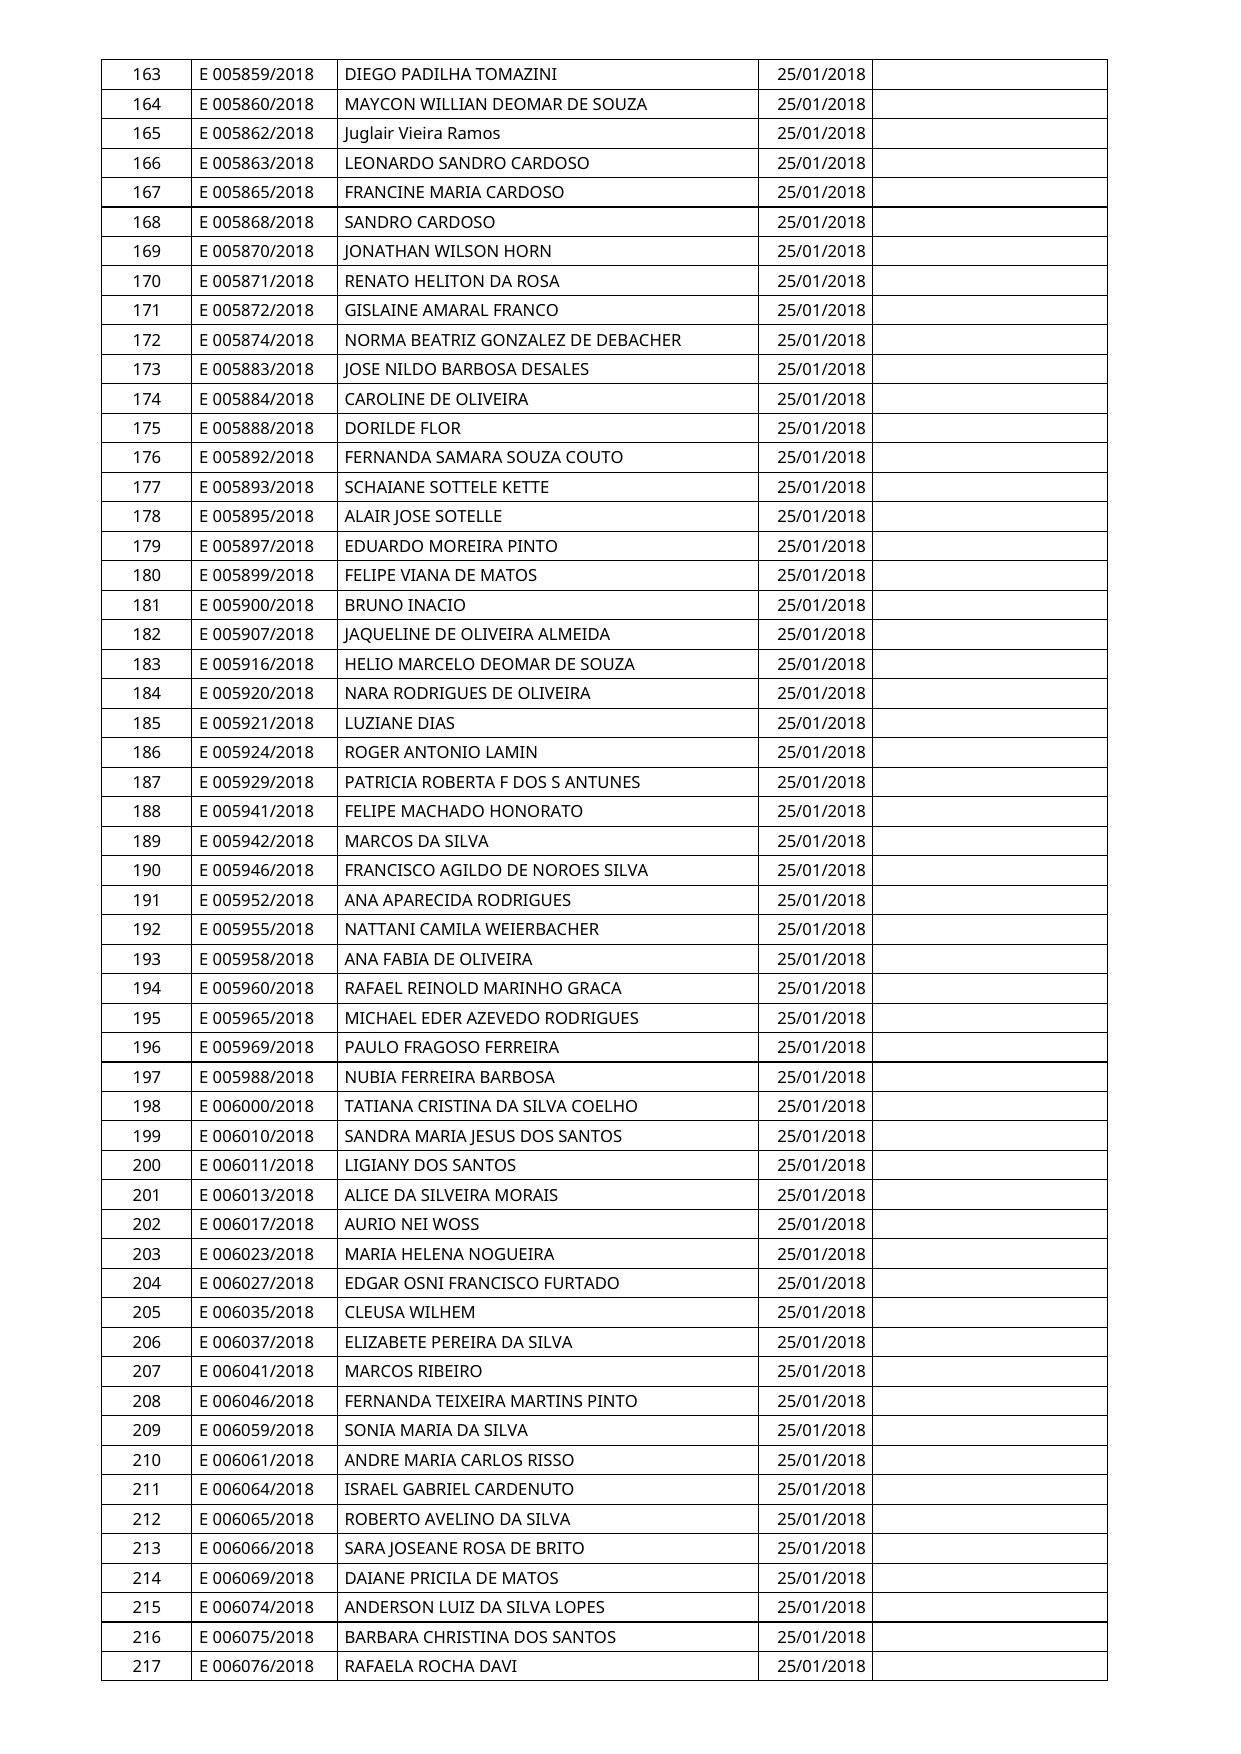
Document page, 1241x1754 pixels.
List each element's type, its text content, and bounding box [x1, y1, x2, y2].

table_cell [873, 1416, 1107, 1444]
table_cell CAROLINE DE OLIVEIRA [338, 384, 758, 413]
table_cell FERNANDA SAMARA SOUZA COUTO [338, 443, 758, 472]
table_cell E 005860/2018 [192, 90, 337, 118]
table_cell [873, 945, 1107, 973]
table_cell 25/01/2018 [759, 1092, 872, 1120]
table_cell 25/01/2018 [759, 237, 872, 265]
table_cell 191 [102, 886, 191, 914]
table_cell 170 [102, 266, 191, 295]
table_cell 25/01/2018 [759, 325, 872, 354]
table_cell [873, 1033, 1107, 1061]
table_cell E 006076/2018 [192, 1652, 337, 1680]
table_cell E 005942/2018 [192, 827, 337, 855]
table_cell [873, 60, 1107, 88]
table_cell [873, 1063, 1107, 1091]
table_cell SANDRO CARDOSO [338, 208, 758, 236]
table_cell E 005920/2018 [192, 679, 337, 708]
table_cell [873, 208, 1107, 236]
table_cell 25/01/2018 [759, 1269, 872, 1297]
table_cell [873, 1652, 1107, 1680]
table_cell E 006041/2018 [192, 1357, 337, 1386]
table_cell [873, 1239, 1107, 1268]
table_cell [873, 738, 1107, 767]
table_cell MARIA HELENA NOGUEIRA [338, 1239, 758, 1268]
table_cell 194 [102, 974, 191, 1002]
table_cell JOSE NILDO BARBOSA DESALES [338, 355, 758, 383]
table_cell E 005868/2018 [192, 208, 337, 236]
table_cell ANA APARECIDA RODRIGUES [338, 886, 758, 914]
table_cell 202 [102, 1210, 191, 1238]
table_cell E 005893/2018 [192, 473, 337, 501]
table_cell [873, 620, 1107, 649]
table_cell E 006059/2018 [192, 1416, 337, 1444]
table_cell E 006065/2018 [192, 1505, 337, 1533]
table_cell RENATO HELITON DA ROSA [338, 266, 758, 295]
table_cell E 006037/2018 [192, 1328, 337, 1356]
table_cell E 006069/2018 [192, 1564, 337, 1592]
table_cell ANDRE MARIA CARLOS RISSO [338, 1446, 758, 1474]
table_cell 25/01/2018 [759, 827, 872, 855]
table_cell JONATHAN WILSON HORN [338, 237, 758, 265]
table_cell 25/01/2018 [759, 502, 872, 531]
table_cell 177 [102, 473, 191, 501]
table_cell E 006013/2018 [192, 1180, 337, 1209]
table_cell 206 [102, 1328, 191, 1356]
table_cell E 005863/2018 [192, 149, 337, 177]
table_cell NORMA BEATRIZ GONZALEZ DE DEBACHER [338, 325, 758, 354]
table_cell 203 [102, 1239, 191, 1268]
table_cell 25/01/2018 [759, 532, 872, 560]
table_cell [873, 473, 1107, 501]
table_cell 25/01/2018 [759, 266, 872, 295]
table_cell 207 [102, 1357, 191, 1386]
table_cell LUZIANE DIAS [338, 709, 758, 737]
table_cell E 005924/2018 [192, 738, 337, 767]
table_cell 210 [102, 1446, 191, 1474]
table_cell [873, 1505, 1107, 1533]
table_cell ALAIR JOSE SOTELLE [338, 502, 758, 531]
table_cell EDGAR OSNI FRANCISCO FURTADO [338, 1269, 758, 1297]
table_cell 25/01/2018 [759, 974, 872, 1002]
table_cell 200 [102, 1151, 191, 1179]
table_cell PATRICIA ROBERTA F DOS S ANTUNES [338, 768, 758, 796]
table_cell [873, 443, 1107, 472]
table_cell 216 [102, 1623, 191, 1651]
table_cell E 005929/2018 [192, 768, 337, 796]
table_cell 25/01/2018 [759, 443, 872, 472]
table_cell 25/01/2018 [759, 1063, 872, 1091]
table_cell 25/01/2018 [759, 1121, 872, 1150]
table_cell [873, 797, 1107, 826]
table_cell DAIANE PRICILA DE MATOS [338, 1564, 758, 1592]
table_cell E 005960/2018 [192, 974, 337, 1002]
table_cell 187 [102, 768, 191, 796]
table_cell MAYCON WILLIAN DEOMAR DE SOUZA [338, 90, 758, 118]
table_cell E 005965/2018 [192, 1004, 337, 1032]
table_cell 25/01/2018 [759, 650, 872, 678]
table_cell E 005872/2018 [192, 296, 337, 324]
table_cell [873, 296, 1107, 324]
table_cell 25/01/2018 [759, 149, 872, 177]
table_cell 25/01/2018 [759, 90, 872, 118]
table_cell [873, 1475, 1107, 1503]
table_cell FERNANDA TEIXEIRA MARTINS PINTO [338, 1387, 758, 1415]
table_cell 25/01/2018 [759, 384, 872, 413]
table_cell [873, 915, 1107, 943]
table_cell 25/01/2018 [759, 1004, 872, 1032]
table_cell [873, 532, 1107, 560]
table_cell [873, 119, 1107, 147]
table_cell [873, 856, 1107, 884]
table_cell 25/01/2018 [759, 679, 872, 708]
table_cell 182 [102, 620, 191, 649]
table_cell 25/01/2018 [759, 561, 872, 590]
table_cell EDUARDO MOREIRA PINTO [338, 532, 758, 560]
table_cell 25/01/2018 [759, 1298, 872, 1327]
table_cell 25/01/2018 [759, 709, 872, 737]
table_cell ELIZABETE PEREIRA DA SILVA [338, 1328, 758, 1356]
table_cell [873, 355, 1107, 383]
table_cell 25/01/2018 [759, 208, 872, 236]
table_cell SANDRA MARIA JESUS DOS SANTOS [338, 1121, 758, 1150]
table_cell 25/01/2018 [759, 1475, 872, 1503]
table_cell 204 [102, 1269, 191, 1297]
table_cell 208 [102, 1387, 191, 1415]
table_cell E 005897/2018 [192, 532, 337, 560]
table_cell FRANCINE MARIA CARDOSO [338, 178, 758, 206]
table_cell 197 [102, 1063, 191, 1091]
table_cell 25/01/2018 [759, 945, 872, 973]
table_cell [873, 1298, 1107, 1327]
table_cell E 005921/2018 [192, 709, 337, 737]
table_cell 25/01/2018 [759, 1387, 872, 1415]
table_cell 25/01/2018 [759, 1446, 872, 1474]
table_cell 25/01/2018 [759, 119, 872, 147]
table_cell PAULO FRAGOSO FERREIRA [338, 1033, 758, 1061]
table_cell 168 [102, 208, 191, 236]
table_cell [873, 650, 1107, 678]
table_cell 25/01/2018 [759, 886, 872, 914]
table_cell 25/01/2018 [759, 355, 872, 383]
table_cell Juglair Vieira Ramos [338, 119, 758, 147]
table_cell E 005859/2018 [192, 60, 337, 88]
table_cell 25/01/2018 [759, 1652, 872, 1680]
table_cell [873, 1004, 1107, 1032]
table_cell 164 [102, 90, 191, 118]
table_cell 209 [102, 1416, 191, 1444]
table_cell [873, 709, 1107, 737]
table_cell E 006064/2018 [192, 1475, 337, 1503]
table_cell 25/01/2018 [759, 1033, 872, 1061]
table_cell E 005941/2018 [192, 797, 337, 826]
table_cell E 006027/2018 [192, 1269, 337, 1297]
table_cell FELIPE VIANA DE MATOS [338, 561, 758, 590]
table_cell E 005874/2018 [192, 325, 337, 354]
table_cell [873, 325, 1107, 354]
table_cell E 005888/2018 [192, 414, 337, 442]
table_cell DORILDE FLOR [338, 414, 758, 442]
table_cell SCHAIANE SOTTELE KETTE [338, 473, 758, 501]
table_cell [873, 561, 1107, 590]
table_cell 25/01/2018 [759, 856, 872, 884]
table_cell CLEUSA WILHEM [338, 1298, 758, 1327]
table_cell ISRAEL GABRIEL CARDENUTO [338, 1475, 758, 1503]
table_cell 211 [102, 1475, 191, 1503]
table_cell [873, 149, 1107, 177]
table_cell 174 [102, 384, 191, 413]
table_cell 166 [102, 149, 191, 177]
table_cell HELIO MARCELO DEOMAR DE SOUZA [338, 650, 758, 678]
table_cell E 005916/2018 [192, 650, 337, 678]
table_cell ROBERTO AVELINO DA SILVA [338, 1505, 758, 1533]
table_cell [873, 1593, 1107, 1621]
table_cell E 005895/2018 [192, 502, 337, 531]
table_cell 163 [102, 60, 191, 88]
table_cell TATIANA CRISTINA DA SILVA COELHO [338, 1092, 758, 1120]
table_cell E 006075/2018 [192, 1623, 337, 1651]
table_cell E 006000/2018 [192, 1092, 337, 1120]
table_cell 25/01/2018 [759, 591, 872, 619]
table_cell MICHAEL EDER AZEVEDO RODRIGUES [338, 1004, 758, 1032]
table_cell ROGER ANTONIO LAMIN [338, 738, 758, 767]
table_cell 171 [102, 296, 191, 324]
table_cell E 006035/2018 [192, 1298, 337, 1327]
table_cell 25/01/2018 [759, 1564, 872, 1592]
table_cell 217 [102, 1652, 191, 1680]
table_cell 215 [102, 1593, 191, 1621]
table_cell 25/01/2018 [759, 1210, 872, 1238]
table_cell E 005865/2018 [192, 178, 337, 206]
table_cell 175 [102, 414, 191, 442]
table_cell 183 [102, 650, 191, 678]
table_cell [873, 414, 1107, 442]
table_cell SONIA MARIA DA SILVA [338, 1416, 758, 1444]
table_cell 25/01/2018 [759, 60, 872, 88]
table_cell E 006011/2018 [192, 1151, 337, 1179]
table_cell [873, 768, 1107, 796]
table_cell NUBIA FERREIRA BARBOSA [338, 1063, 758, 1091]
table_cell 186 [102, 738, 191, 767]
table_cell [873, 178, 1107, 206]
table_cell 193 [102, 945, 191, 973]
table_cell 184 [102, 679, 191, 708]
table_cell 25/01/2018 [759, 738, 872, 767]
table_cell E 005958/2018 [192, 945, 337, 973]
table_cell E 005899/2018 [192, 561, 337, 590]
table_cell 25/01/2018 [759, 473, 872, 501]
table_cell 212 [102, 1505, 191, 1533]
table_cell [873, 90, 1107, 118]
table_cell [873, 679, 1107, 708]
table_cell E 005952/2018 [192, 886, 337, 914]
table_cell 167 [102, 178, 191, 206]
table_cell AURIO NEI WOSS [338, 1210, 758, 1238]
table_cell ANA FABIA DE OLIVEIRA [338, 945, 758, 973]
table_cell 25/01/2018 [759, 414, 872, 442]
table_cell E 005988/2018 [192, 1063, 337, 1091]
table_cell [873, 237, 1107, 265]
table_cell 199 [102, 1121, 191, 1150]
table_cell 25/01/2018 [759, 1151, 872, 1179]
table_cell 190 [102, 856, 191, 884]
table_cell E 006046/2018 [192, 1387, 337, 1415]
table_cell [873, 1328, 1107, 1356]
table_cell 173 [102, 355, 191, 383]
table_cell E 005862/2018 [192, 119, 337, 147]
table_cell [873, 1446, 1107, 1474]
table_cell 178 [102, 502, 191, 531]
table_cell E 006017/2018 [192, 1210, 337, 1238]
table_cell 189 [102, 827, 191, 855]
table_cell E 005892/2018 [192, 443, 337, 472]
table_cell LEONARDO SANDRO CARDOSO [338, 149, 758, 177]
table_cell 25/01/2018 [759, 1534, 872, 1562]
table_cell [873, 1092, 1107, 1120]
table_cell [873, 1180, 1107, 1209]
table_cell JAQUELINE DE OLIVEIRA ALMEIDA [338, 620, 758, 649]
table_cell [873, 886, 1107, 914]
table_cell 25/01/2018 [759, 1357, 872, 1386]
table_cell E 006061/2018 [192, 1446, 337, 1474]
table_cell E 005870/2018 [192, 237, 337, 265]
table_cell 180 [102, 561, 191, 590]
table_cell NARA RODRIGUES DE OLIVEIRA [338, 679, 758, 708]
table_cell E 005946/2018 [192, 856, 337, 884]
table_cell E 006010/2018 [192, 1121, 337, 1150]
table_cell [873, 1151, 1107, 1179]
table_cell 169 [102, 237, 191, 265]
table_cell 185 [102, 709, 191, 737]
table_cell E 006023/2018 [192, 1239, 337, 1268]
table_cell [873, 827, 1107, 855]
table_cell [873, 266, 1107, 295]
table_cell E 005900/2018 [192, 591, 337, 619]
table_cell LIGIANY DOS SANTOS [338, 1151, 758, 1179]
table_cell ALICE DA SILVEIRA MORAIS [338, 1180, 758, 1209]
table_cell [873, 1210, 1107, 1238]
table_cell [873, 1387, 1107, 1415]
table_cell E 005883/2018 [192, 355, 337, 383]
table_cell E 006074/2018 [192, 1593, 337, 1621]
table_cell [873, 1564, 1107, 1592]
table_cell 25/01/2018 [759, 915, 872, 943]
table_cell FRANCISCO AGILDO DE NOROES SILVA [338, 856, 758, 884]
table_cell E 006066/2018 [192, 1534, 337, 1562]
table_cell 201 [102, 1180, 191, 1209]
table_cell DIEGO PADILHA TOMAZINI [338, 60, 758, 88]
table_cell BARBARA CHRISTINA DOS SANTOS [338, 1623, 758, 1651]
table_cell [873, 384, 1107, 413]
table_cell 213 [102, 1534, 191, 1562]
table_cell [873, 1534, 1107, 1562]
table_cell FELIPE MACHADO HONORATO [338, 797, 758, 826]
table_cell 192 [102, 915, 191, 943]
table_cell 205 [102, 1298, 191, 1327]
table_cell GISLAINE AMARAL FRANCO [338, 296, 758, 324]
table_cell 214 [102, 1564, 191, 1592]
table_cell E 005907/2018 [192, 620, 337, 649]
table_cell [873, 1269, 1107, 1297]
table_cell SARA JOSEANE ROSA DE BRITO [338, 1534, 758, 1562]
table_cell 25/01/2018 [759, 797, 872, 826]
table_cell MARCOS RIBEIRO [338, 1357, 758, 1386]
table_cell 196 [102, 1033, 191, 1061]
table_cell [873, 502, 1107, 531]
table_cell 25/01/2018 [759, 1593, 872, 1621]
table_cell E 005955/2018 [192, 915, 337, 943]
table_cell E 005969/2018 [192, 1033, 337, 1061]
table_cell 25/01/2018 [759, 1623, 872, 1651]
table_cell BRUNO INACIO [338, 591, 758, 619]
table_cell 176 [102, 443, 191, 472]
table_cell [873, 1121, 1107, 1150]
table_cell NATTANI CAMILA WEIERBACHER [338, 915, 758, 943]
table_cell [873, 591, 1107, 619]
table_cell E 005884/2018 [192, 384, 337, 413]
table_cell ANDERSON LUIZ DA SILVA LOPES [338, 1593, 758, 1621]
table_cell 25/01/2018 [759, 1505, 872, 1533]
table_cell 25/01/2018 [759, 1416, 872, 1444]
table_cell 195 [102, 1004, 191, 1032]
table_cell 25/01/2018 [759, 620, 872, 649]
table_cell 172 [102, 325, 191, 354]
table_cell E 005871/2018 [192, 266, 337, 295]
table_cell [873, 1623, 1107, 1651]
table_cell 25/01/2018 [759, 1239, 872, 1268]
table_cell RAFAELA ROCHA DAVI [338, 1652, 758, 1680]
table_cell 188 [102, 797, 191, 826]
table_cell 25/01/2018 [759, 1328, 872, 1356]
table_cell 165 [102, 119, 191, 147]
table_cell 25/01/2018 [759, 1180, 872, 1209]
table_cell 181 [102, 591, 191, 619]
table_cell 179 [102, 532, 191, 560]
table_cell 198 [102, 1092, 191, 1120]
table_cell [873, 1357, 1107, 1386]
table_cell [873, 974, 1107, 1002]
table_cell 25/01/2018 [759, 178, 872, 206]
table_cell 25/01/2018 [759, 296, 872, 324]
table_cell RAFAEL REINOLD MARINHO GRACA [338, 974, 758, 1002]
table_cell 25/01/2018 [759, 768, 872, 796]
table_cell MARCOS DA SILVA [338, 827, 758, 855]
